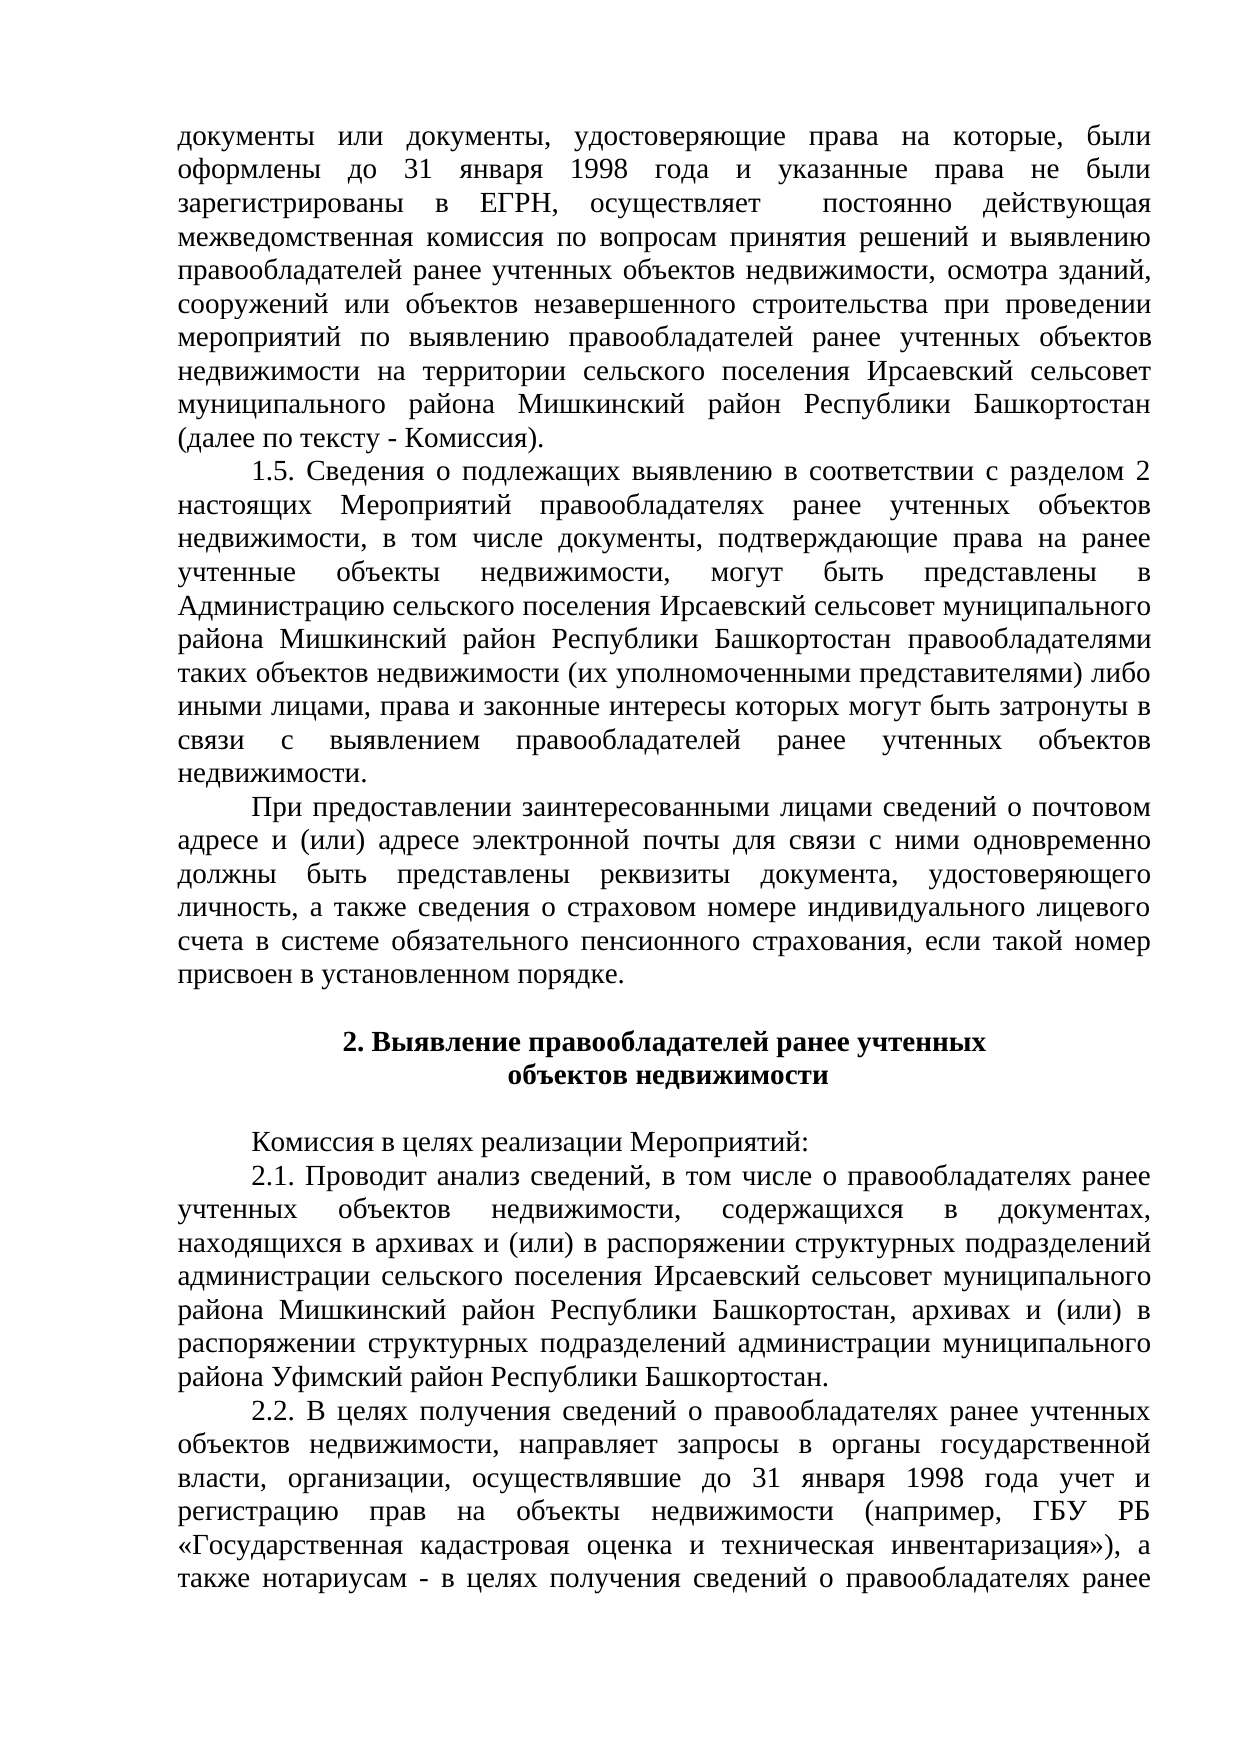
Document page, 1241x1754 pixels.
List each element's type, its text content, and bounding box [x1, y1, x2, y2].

text Комиссия в целях реализации Мероприятий: [177, 1124, 1152, 1158]
text 2.1. Проводит анализ сведений, в том числе о правообладателях ранее учтенных объектов недвижимости, содержащихся в документах, находящихся в архивах и (или) в распоряжении структурных подразделений администрации сельского поселения Ирсаевский сельсовет муниципального района Мишкинский район Республики Башкортостан, архивах и (или) в распоряжении структурных подразделений администрации муниципального района Уфимский район Республики Башкортостан. [177, 1158, 1152, 1393]
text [177, 118, 1152, 319]
text 1.5. Сведения о подлежащих выявлению в соответствии с разделом 2 настоящих Мероприятий правообладателях ранее учтенных объектов недвижимости, в том числе документы, подтверждающие права на ранее учтенные объекты недвижимости, могут быть представлены в Администрацию сельского поселения Ирсаевский сельсовет муниципального района Мишкинский район Республики Башкортостан правообладателями таких объектов недвижимости (их уполномоченными представителями) либо иными лицами, права и законные интересы которых могут быть затронуты в связи с выявлением правообладателей ранее учтенных объектов недвижимости. [177, 453, 1152, 789]
text объектов недвижимости [177, 1057, 1152, 1091]
text 2. Выявление правообладателей ранее учтенных [177, 1024, 1152, 1057]
text При предоставлении заинтересованными лицами сведений о почтовом адресе и (или) адресе электронной почты для связи с ними одновременно должны быть представлены реквизиты документа, удостоверяющего личность, а также сведения о страховом номере индивидуального лицевого счета в системе обязательного пенсионного страхования, если такой номер присвоен в установленном порядке. [177, 789, 1152, 990]
